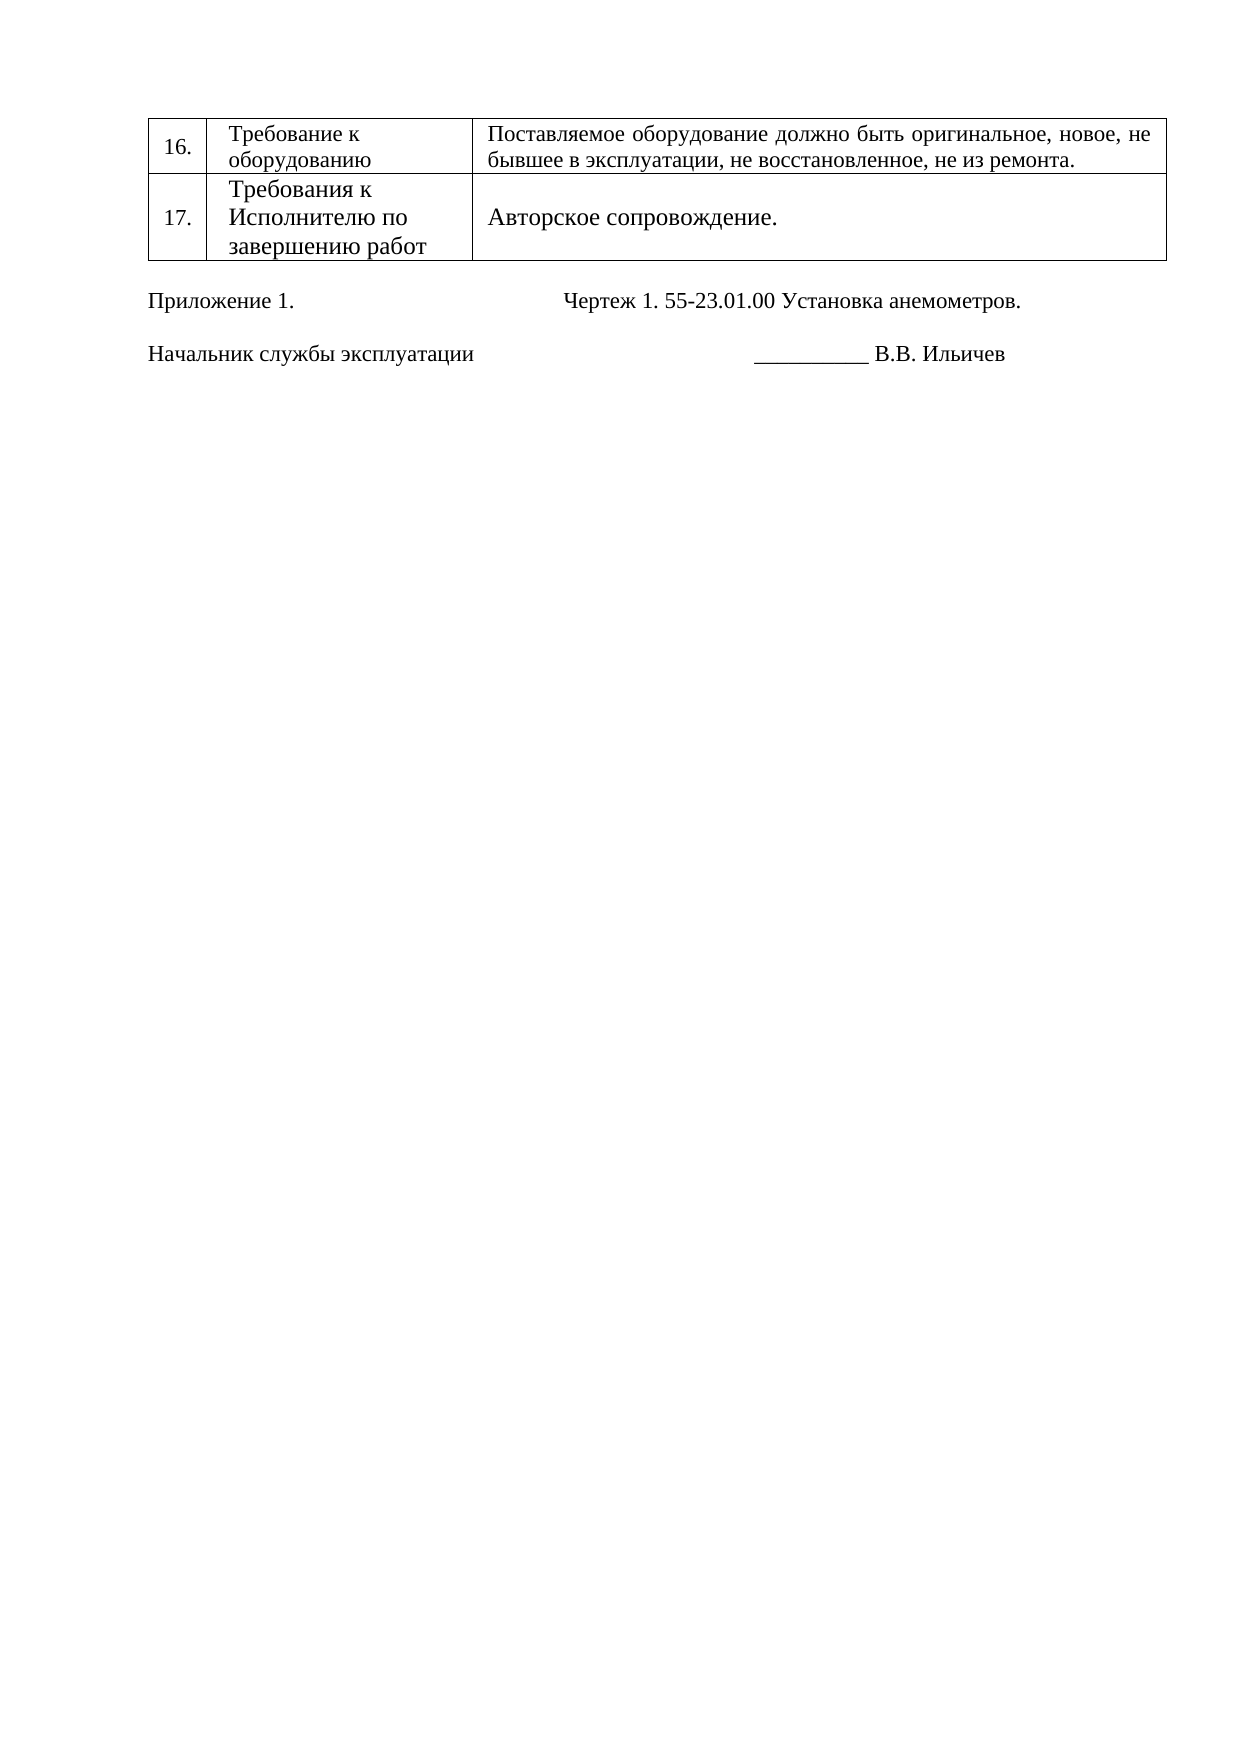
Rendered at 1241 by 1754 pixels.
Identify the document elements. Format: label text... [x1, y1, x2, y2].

text Приложение 1. Чертеж 1. 55-23.01.00 Установка анемометров. [148, 287, 1152, 314]
table_cell Авторское сопровождение. [473, 174, 1166, 260]
table_cell Требование к оборудованию [207, 119, 472, 173]
text Начальник службы эксплуатации __________ В.В. Ильичев [148, 340, 1152, 366]
table_cell Поставляемое оборудование должно быть оригинальное, новое, не бывшее в эксплуатации, не восстановленное, не из ремонта. [473, 119, 1166, 173]
table_cell 16. [149, 119, 206, 173]
table_cell Требования к Исполнителю по завершению работ [207, 174, 472, 260]
table_cell 17. [149, 174, 206, 260]
